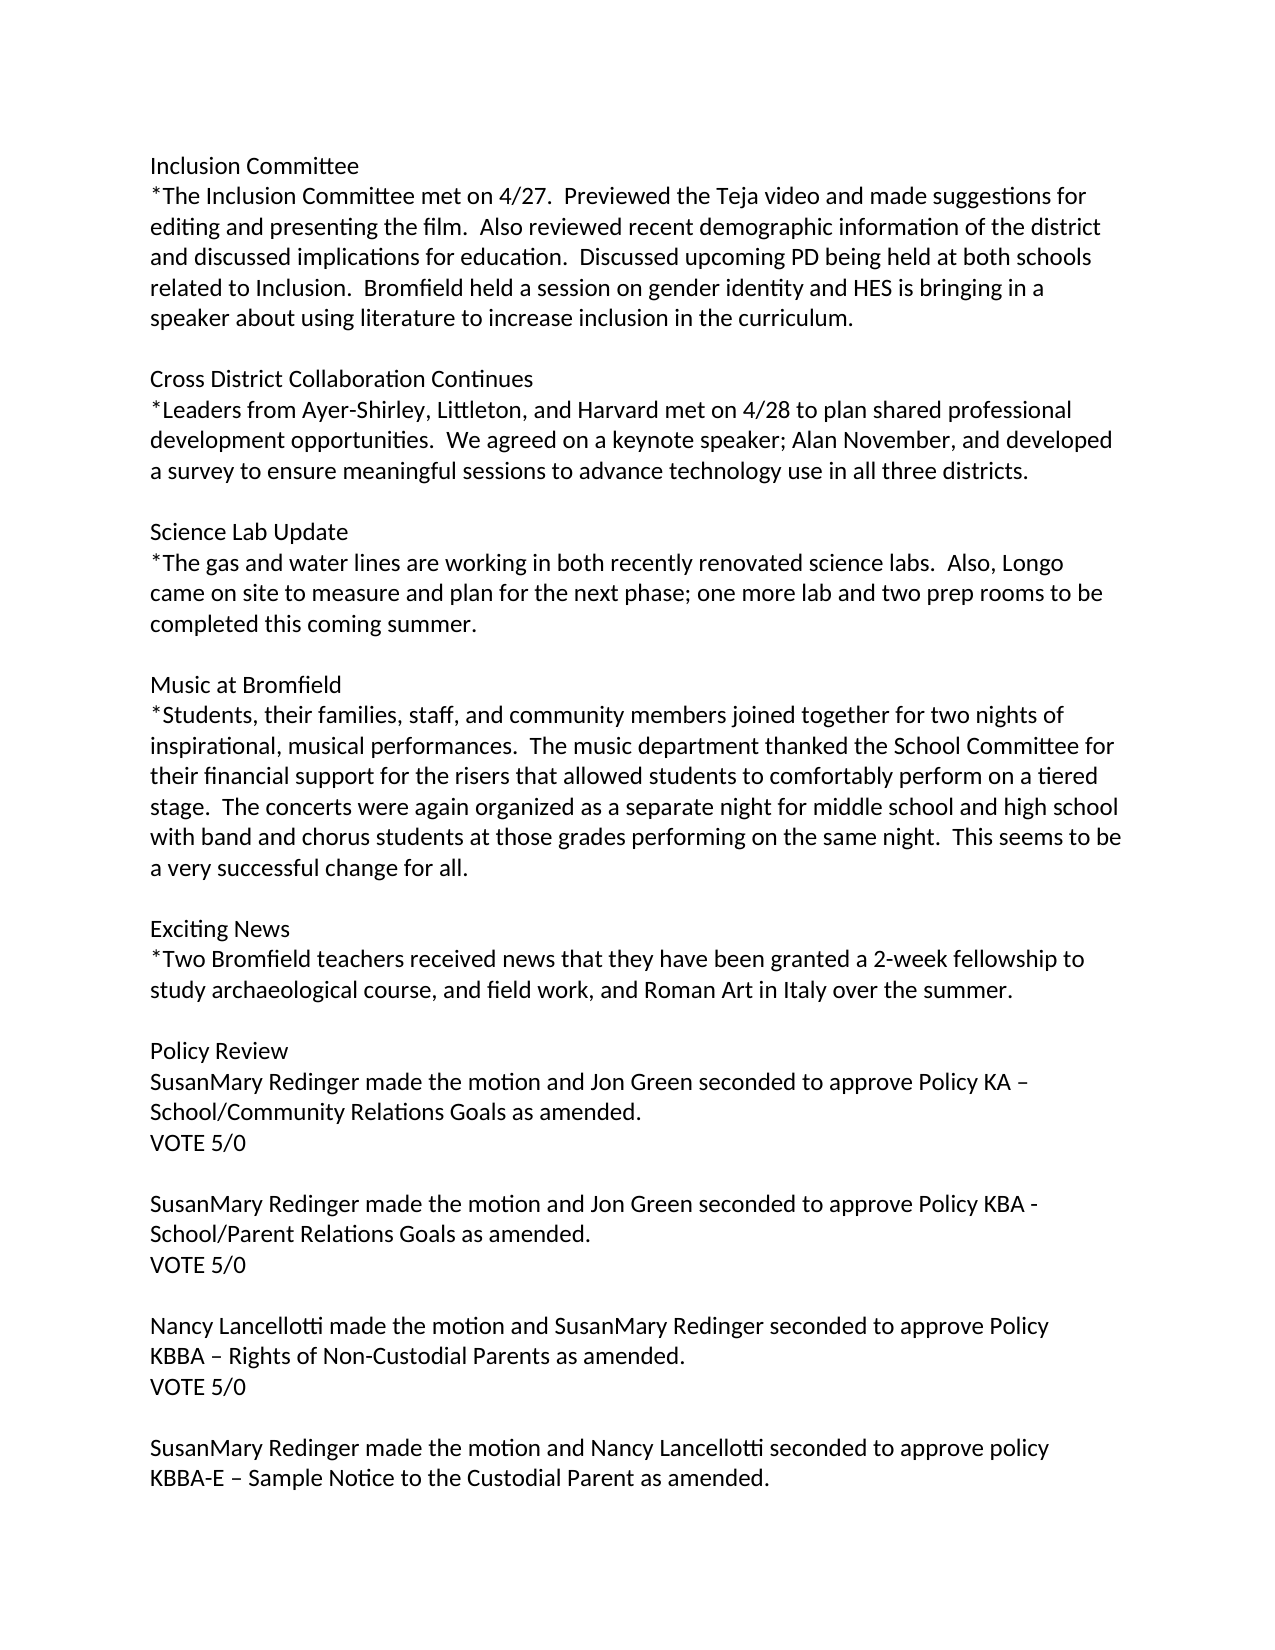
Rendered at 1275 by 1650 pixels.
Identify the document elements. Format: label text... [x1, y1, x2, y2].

text VOTE 5/0 [150, 1249, 1125, 1279]
text KBBA – Rights of Non-Custodial Parents as amended. [150, 1340, 1125, 1371]
text SusanMary Redinger made the motion and Nancy Lancellotti seconded to approve policy [150, 1432, 1125, 1462]
text SusanMary Redinger made the motion and Jon Green seconded to approve Policy KBA -School/Parent Relations Goals as amended. [150, 1188, 1125, 1249]
text Music at Bromfield [150, 669, 1125, 699]
text SusanMary Redinger made the motion and Jon Green seconded to approve Policy KA – School/Community Relations Goals as amended. [150, 1066, 1125, 1127]
text Inclusion Committee [150, 150, 1125, 181]
text KBBA-E – Sample Notice to the Custodial Parent as amended. [150, 1462, 1125, 1493]
text *Two Bromfield teachers received news that they have been granted a 2-week fellowship to study archaeological course, and field work, and Roman Art in Italy over the summer. [150, 943, 1125, 1004]
text VOTE 5/0 [150, 1371, 1125, 1401]
text Science Lab Update [150, 516, 1125, 547]
text *The gas and water lines are working in both recently renovated science labs. Also, Longo came on site to measure and plan for the next phase; one more lab and two prep rooms to be completed this coming summer. [150, 547, 1125, 638]
text *The Inclusion Committee met on 4/27. Previewed the Teja video and made suggestions for editing and presenting the film. Also reviewed recent demographic information of the district and discussed implications for education. Discussed upcoming PD being held at both schools related to Inclusion. Bromfield held a session on gender identity and HES is bringing in a speaker about using literature to increase inclusion in the curriculum. [150, 181, 1125, 333]
text *Students, their families, staff, and community members joined together for two nights of inspirational, musical performances. The music department thanked the School Committee for their financial support for the risers that allowed students to comfortably perform on a tiered stage. The concerts were again organized as a separate night for middle school and high school with band and chorus students at those grades performing on the same night. This seems to be a very successful change for all. [150, 699, 1125, 882]
text Cross District Collaboration Continues [150, 364, 1125, 394]
text Nancy Lancellotti made the motion and SusanMary Redinger seconded to approve Policy [150, 1310, 1125, 1340]
text *Leaders from Ayer-Shirley, Littleton, and Harvard met on 4/28 to plan shared professional development opportunities. We agreed on a keynote speaker; Alan November, and developed a survey to ensure meaningful sessions to advance technology use in all three districts. [150, 394, 1125, 486]
text Policy Review [150, 1035, 1125, 1066]
text VOTE 5/0 [150, 1127, 1125, 1157]
text Exciting News [150, 913, 1125, 943]
